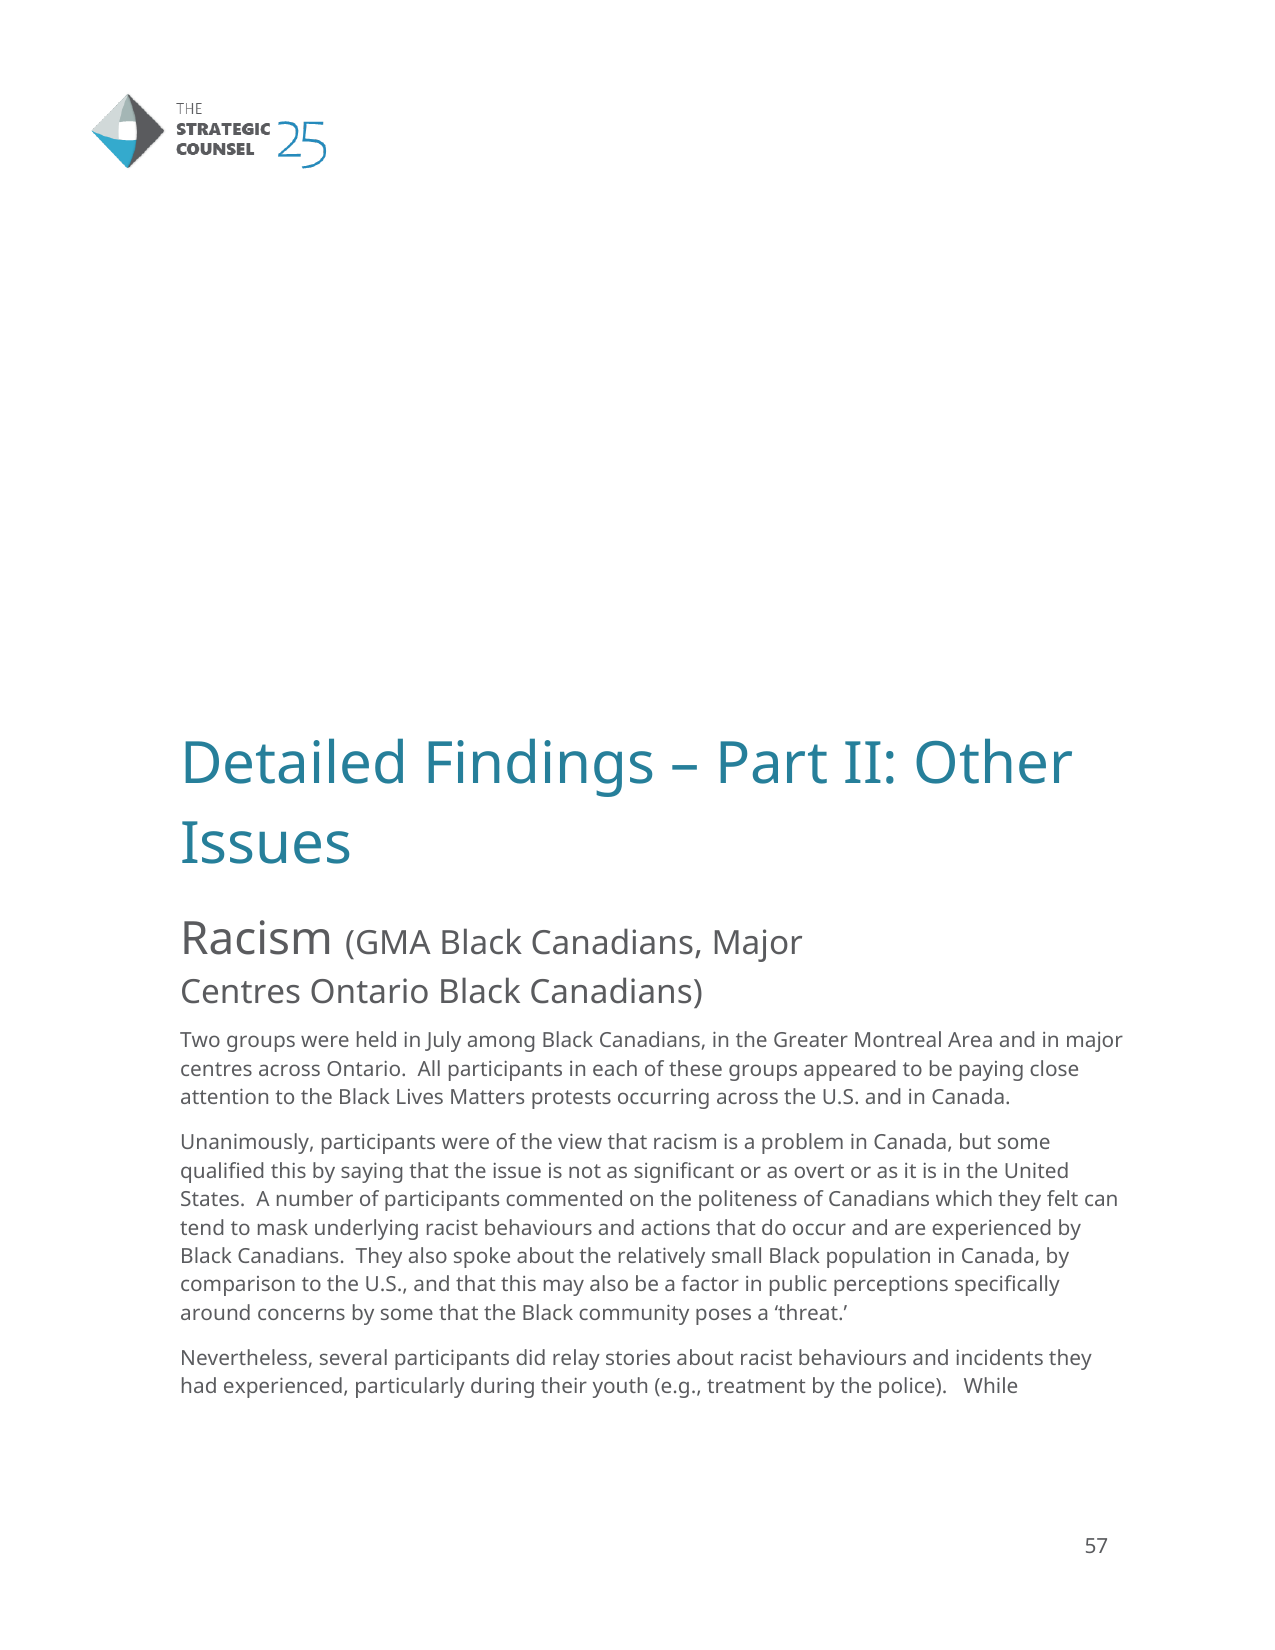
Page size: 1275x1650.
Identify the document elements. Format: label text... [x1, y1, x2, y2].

picture [91, 72, 445, 215]
text Two groups were held in July among Black Canadians, in the Greater Montreal Area and in major centres across Ontario. All participants in each of these groups appeared to be paying close attention to the Black Lives Matters protests occurring across the U.S. and in Canada. [180, 1025, 1125, 1111]
subtitle Racism (GMA Black Canadians, Major Centres Ontario Black Canadians) [180, 905, 930, 1013]
text Detailed Findings – Part II: Other Issues [180, 721, 1125, 880]
text Unanimously, participants were of the view that racism is a problem in Canada, but some qualified this by saying that the issue is not as significant or as overt or as it is in the United States. A number of participants commented on the politeness of Canadians which they felt can tend to mask underlying racist behaviours and actions that do occur and are experienced by Black Canadians. They also spoke about the relatively small Black population in Canada, by comparison to the U.S., and that this may also be a factor in public perceptions specifically around concerns by some that the Black community poses a ‘threat.’ [180, 1127, 1125, 1326]
